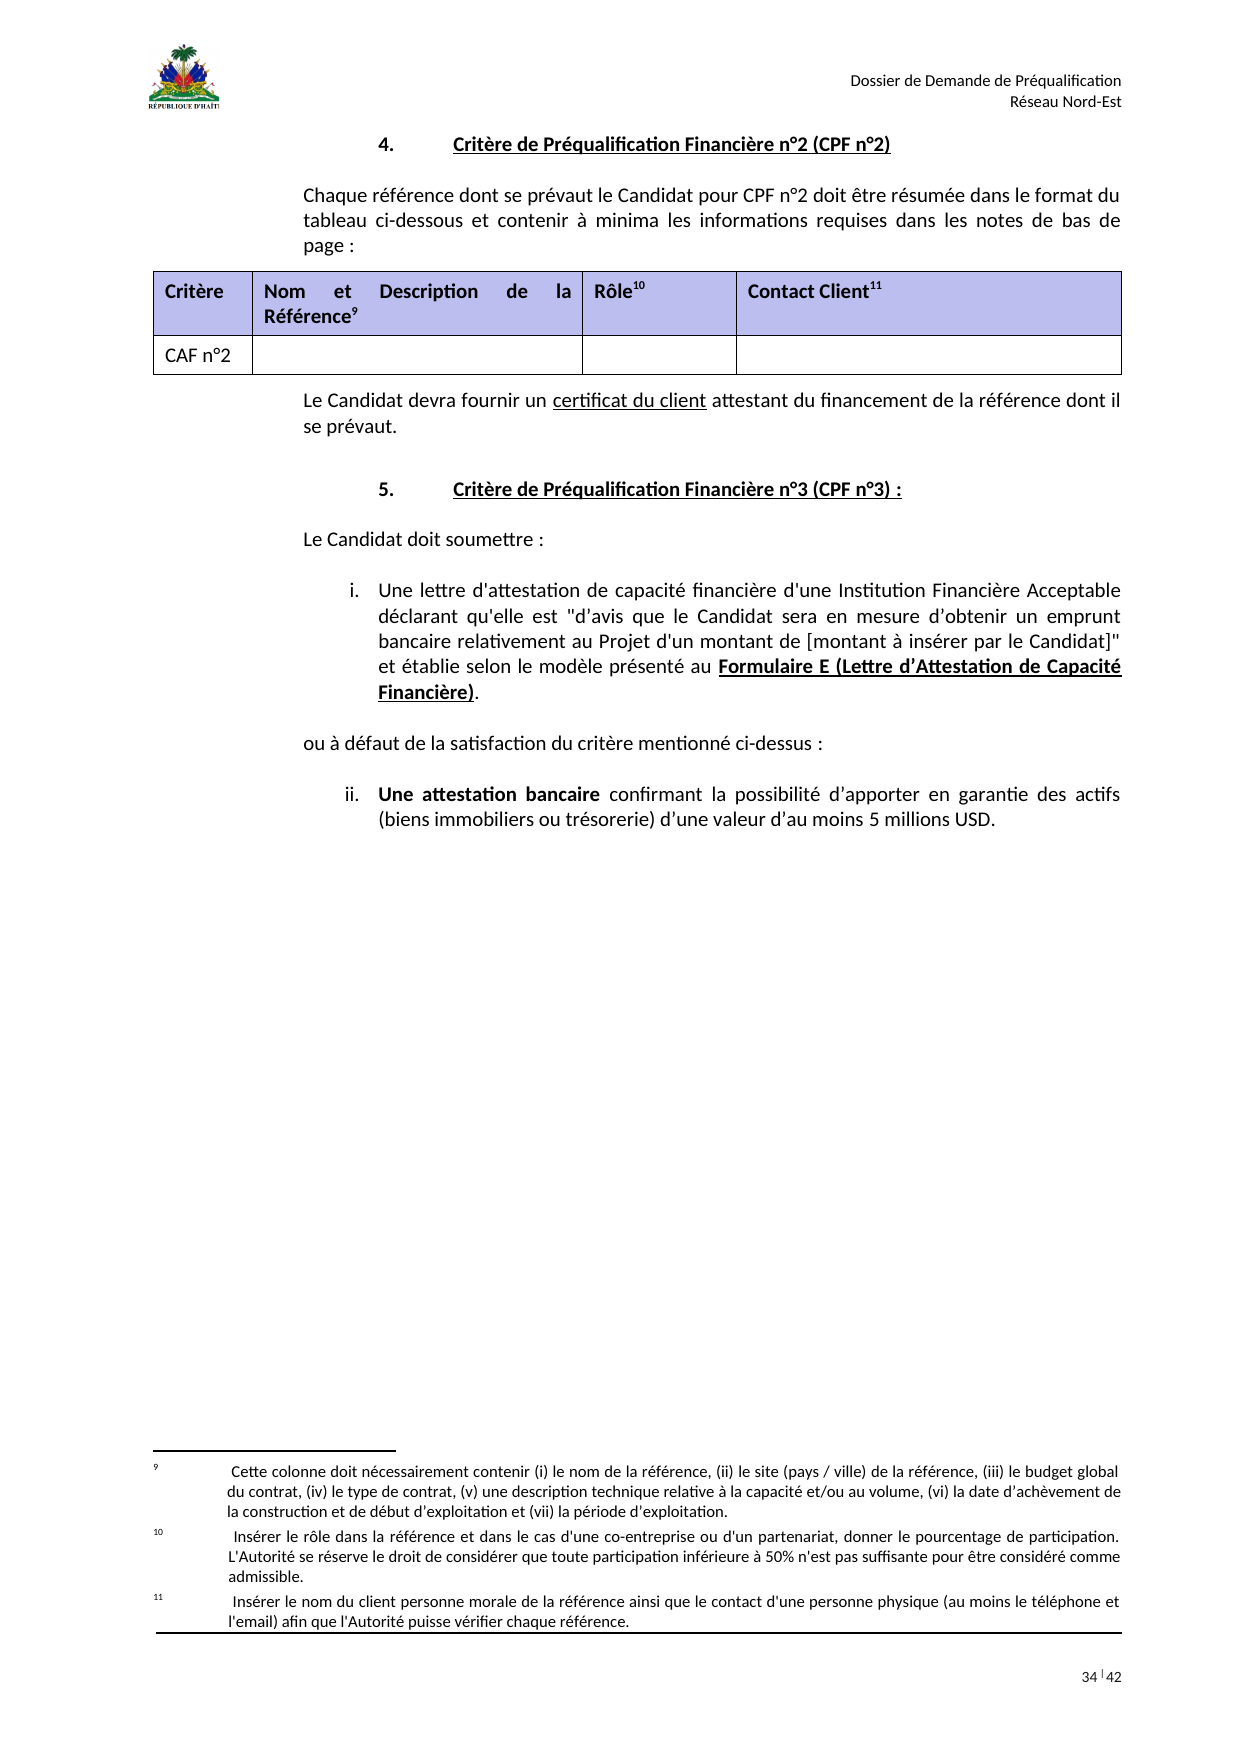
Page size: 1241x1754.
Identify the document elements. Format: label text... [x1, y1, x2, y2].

table_cell CAF n°2 [154, 336, 252, 374]
list Critère de Préqualification Financière n°3 (CPF n°3) : [378, 476, 1122, 502]
table_cell [583, 336, 736, 374]
list Une lettre d'attestation de capacité financière d'une Institution Financière Acceptable déclarant qu'elle est "d’avis que le Candidat sera en mesure d’obtenir un emprunt bancaire relativement au Projet d'un montant de [montant à insérer par le Candidat]" et établie selon le modèle présenté au Formulaire E (Lettre d’Attestation de Capacité Financière). [359, 577, 1122, 704]
table_header Contact Client [737, 272, 1121, 335]
table_header Critère [154, 272, 252, 335]
list Chaque référence dont se prévaut le Candidat pour CPF n°2 doit être résumée dans le format du tableau ci-dessous et contenir à minima les informations requises dans les notes de bas de page : [303, 182, 1122, 258]
table_header Nom et Description de la Référence [253, 272, 582, 335]
table_cell [737, 336, 1121, 374]
table_cell [253, 336, 582, 374]
table_header Rôle [583, 272, 736, 335]
list Le Candidat devra fournir un certificat du client attestant du financement de la référence dont il se prévaut. [303, 387, 1122, 438]
list Une attestation bancaire confirmant la possibilité d’apporter en garantie des actifs (biens immobiliers ou trésorerie) d’une valeur d’au moins 5 millions USD. [359, 781, 1122, 832]
list ou à défaut de la satisfaction du critère mentionné ci-dessus : [303, 730, 1122, 755]
picture [148, 42, 220, 109]
list Critère de Préqualification Financière n°2 (CPF n°2) [378, 131, 1122, 157]
list Le Candidat doit soumettre : [303, 527, 1122, 552]
